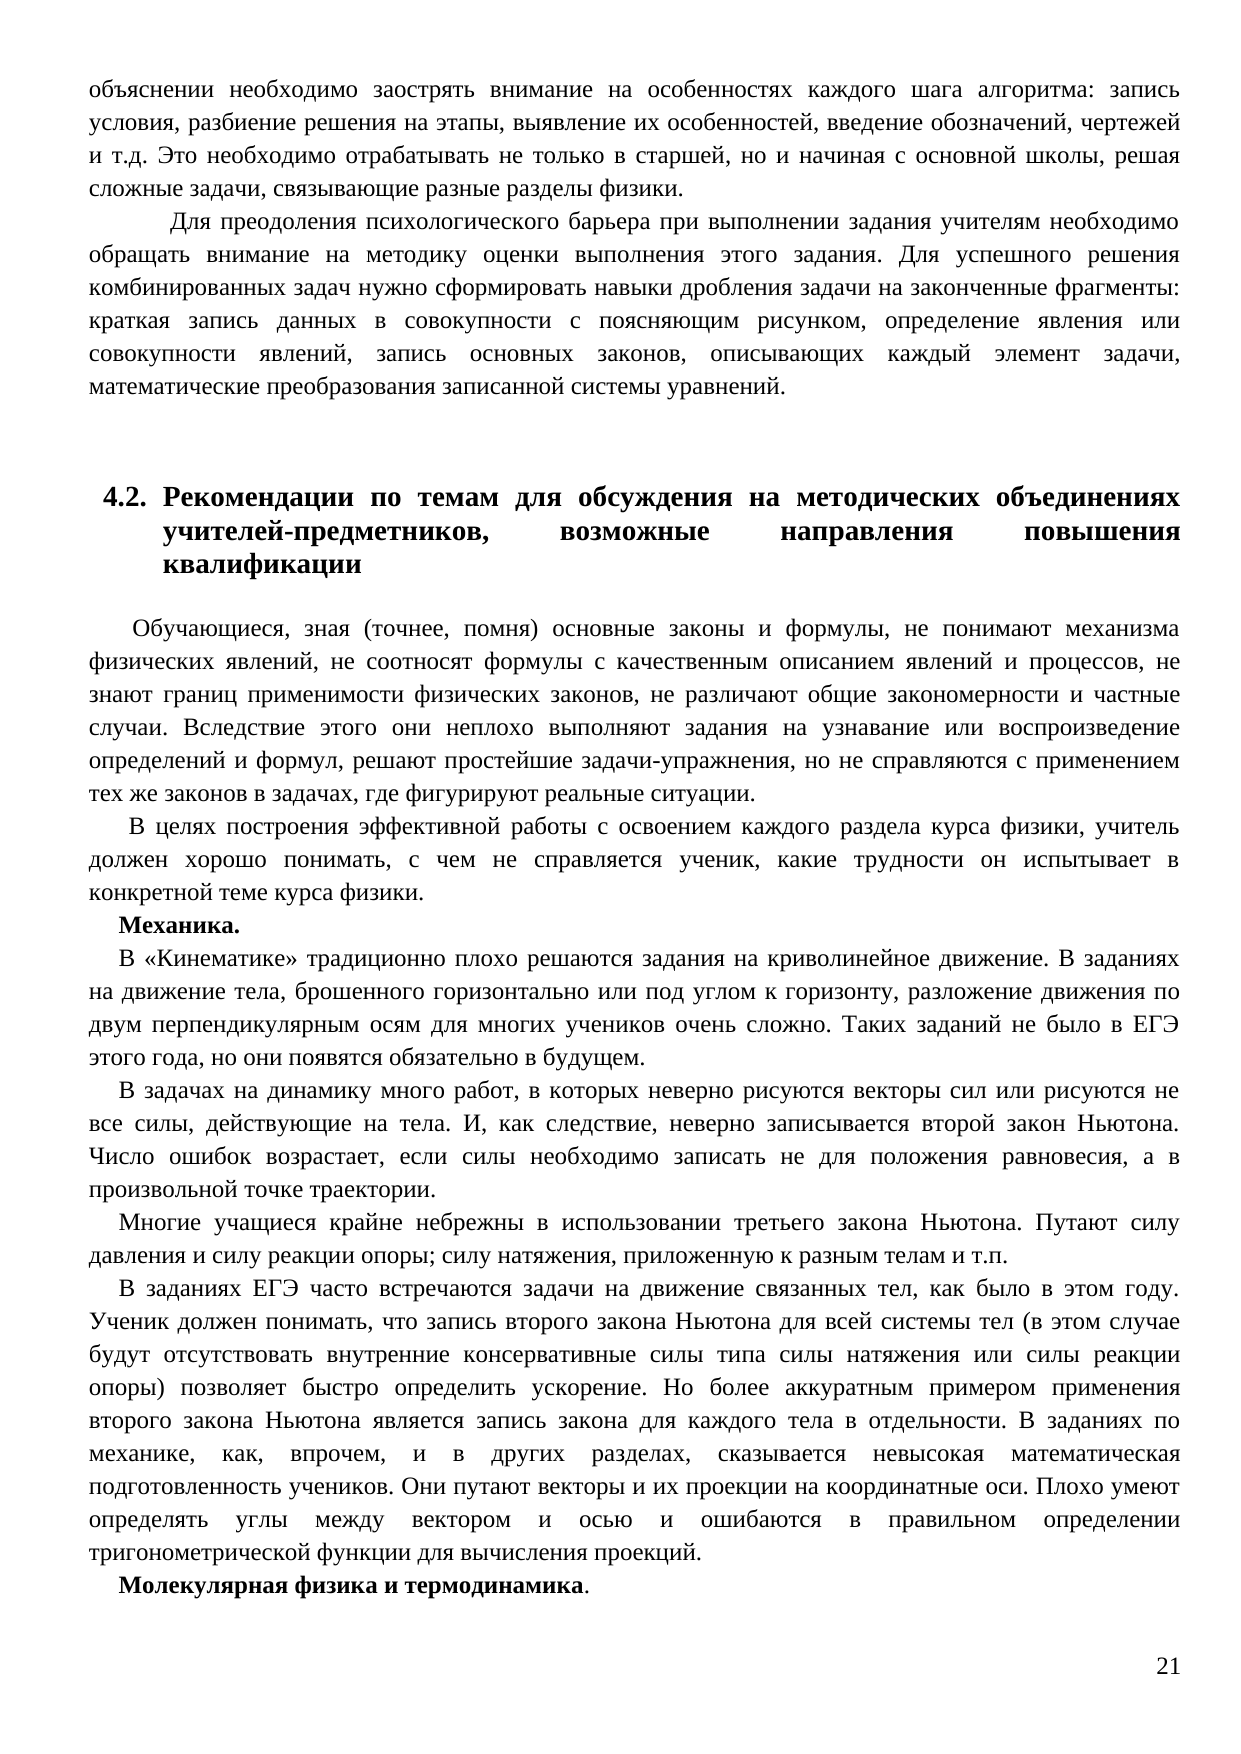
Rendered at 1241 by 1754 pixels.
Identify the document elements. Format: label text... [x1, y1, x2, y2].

text Обучающиеся, зная (точнее, помня) основные законы и формулы, не понимают механизма физических явлений, не соотносят формулы с качественным описанием явлений и процессов, не знают границ применимости физических законов, не различают общие закономерности и частные случаи. Вследствие этого они неплохо выполняют задания на узнавание или воспроизведение определений и формул, решают простейшие задачи-упражнения, но не справляются с применением тех же законов в задачах, где фигурируют реальные ситуации. [89, 613, 1181, 807]
text В целях построения эффективной работы с освоением каждого раздела курса физики, учитель должен хорошо понимать, с чем не справляется ученик, какие трудности он испытывает в конкретной теме курса физики. [89, 811, 1181, 906]
text В задачах на динамику много работ, в которых неверно рисуются векторы сил или рисуются не все силы, действующие на тела. И, как следствие, неверно записывается второй закон Ньютона. Число ошибок возрастает, если силы необходимо записать не для положения равновесия, а в произвольной точке траектории. [89, 1075, 1181, 1203]
text В заданиях ЕГЭ часто встречаются задачи на движение связанных тел, как было в этом году. Ученик должен понимать, что запись второго закона Ньютона для всей системы тел (в этом случае будут отсутствовать внутренние консервативные силы типа силы натяжения или силы реакции опоры) позволяет быстро определить ускорение. Но более аккуратным примером применения второго закона Ньютона является запись закона для каждого тела в отдельности. В заданиях по механике, как, впрочем, и в других разделах, сказывается невысокая математическая подготовленность учеников. Они путают векторы и их проекции на координатные оси. Плохо умеют определять углы между вектором и осью и ошибаются в правильном определении тригонометрической функции для вычисления проекций. [89, 1273, 1181, 1566]
text Механика. [89, 910, 1181, 939]
text В «Кинематике» традиционно плохо решаются задания на криволинейное движение. В заданиях на движение тела, брошенного горизонтально или под углом к горизонту, разложение движения по двум перпендикулярным осям для многих учеников очень сложно. Таких заданий не было в ЕГЭ этого года, но они появятся обязательно в будущем. [89, 943, 1181, 1071]
text Многие учащиеся крайне небрежны в использовании третьего закона Ньютона. Путают силу давления и силу реакции опоры; силу натяжения, приложенную к разным телам и т.п. [89, 1207, 1181, 1269]
text Для преодоления психологического барьера при выполнении задания учителям необходимо обращать внимание на методику оценки выполнения этого задания. Для успешного решения комбинированных задач нужно сформировать навыки дробления задачи на законченные фрагменты: краткая запись данных в совокупности с поясняющим рисунком, определение явления или совокупности явлений, запись основных законов, описывающих каждый элемент задачи, математические преобразования записанной системы уравнений. [89, 206, 1181, 400]
text Молекулярная физика и термодинамика. [89, 1571, 1181, 1599]
subtitle Рекомендации по темам для обсуждения на методических объединениях учителей-предметников, возможные направления повышения квалификации [103, 479, 1181, 580]
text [89, 74, 1181, 202]
